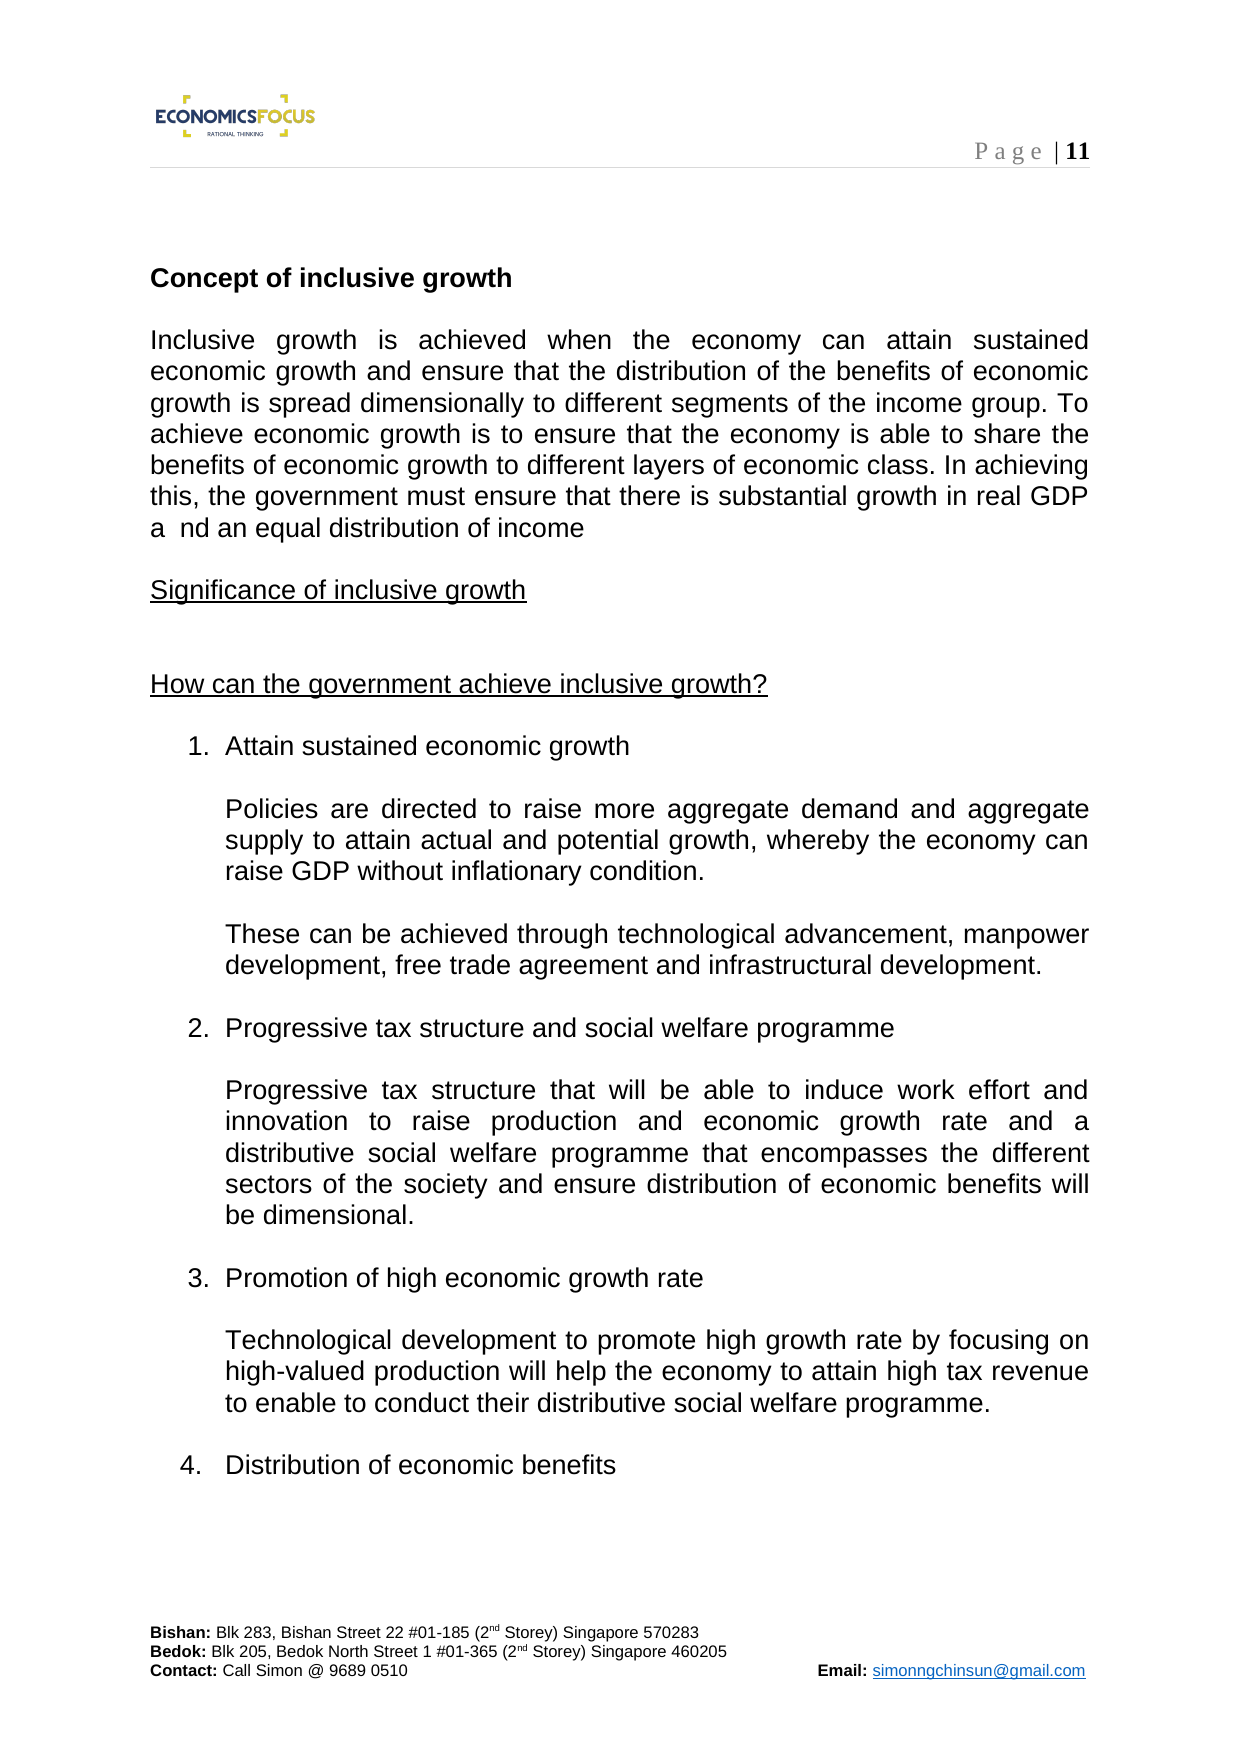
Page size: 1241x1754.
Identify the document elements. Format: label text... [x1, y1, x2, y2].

text Policies are directed to raise more aggregate demand and aggregate supply to attain actual and potential growth, whereby the economy can raise GDP without inflationary condition. [225, 793, 1090, 887]
text How can the government achieve inclusive growth? [150, 668, 1090, 699]
text Progressive tax structure that will be able to induce work effort and innovation to raise production and economic growth rate and a distributive social welfare programme that encompasses the different sectors of the society and ensure distribution of economic benefits will be dimensional. [225, 1074, 1090, 1230]
list Progressive tax structure and social welfare programme [187, 1012, 1090, 1043]
list Attain sustained economic growth [187, 730, 1090, 762]
text Significance of inclusive growth [150, 574, 1090, 605]
picture [150, 73, 322, 160]
text Inclusive growth is achieved when the economy can attain sustained economic growth and ensure that the distribution of the benefits of economic growth is spread dimensionally to different segments of the income group. To achieve economic growth is to ensure that the economy is able to share the benefits of economic growth to different layers of economic class. In achieving this, the government must ensure that there is substantial growth in real GDP a nd an equal distribution of income [150, 324, 1090, 543]
list Promotion of high economic growth rate [187, 1262, 1090, 1293]
text 4. Distribution of economic benefits [150, 1449, 1090, 1480]
text Concept of inclusive growth [150, 262, 1090, 293]
text These can be achieved through technological advancement, manpower development, free trade agreement and infrastructural development. [225, 918, 1090, 980]
text Technological development to promote high growth rate by focusing on high-valued production will help the economy to attain high tax revenue to enable to conduct their distributive social welfare programme. [225, 1324, 1090, 1418]
